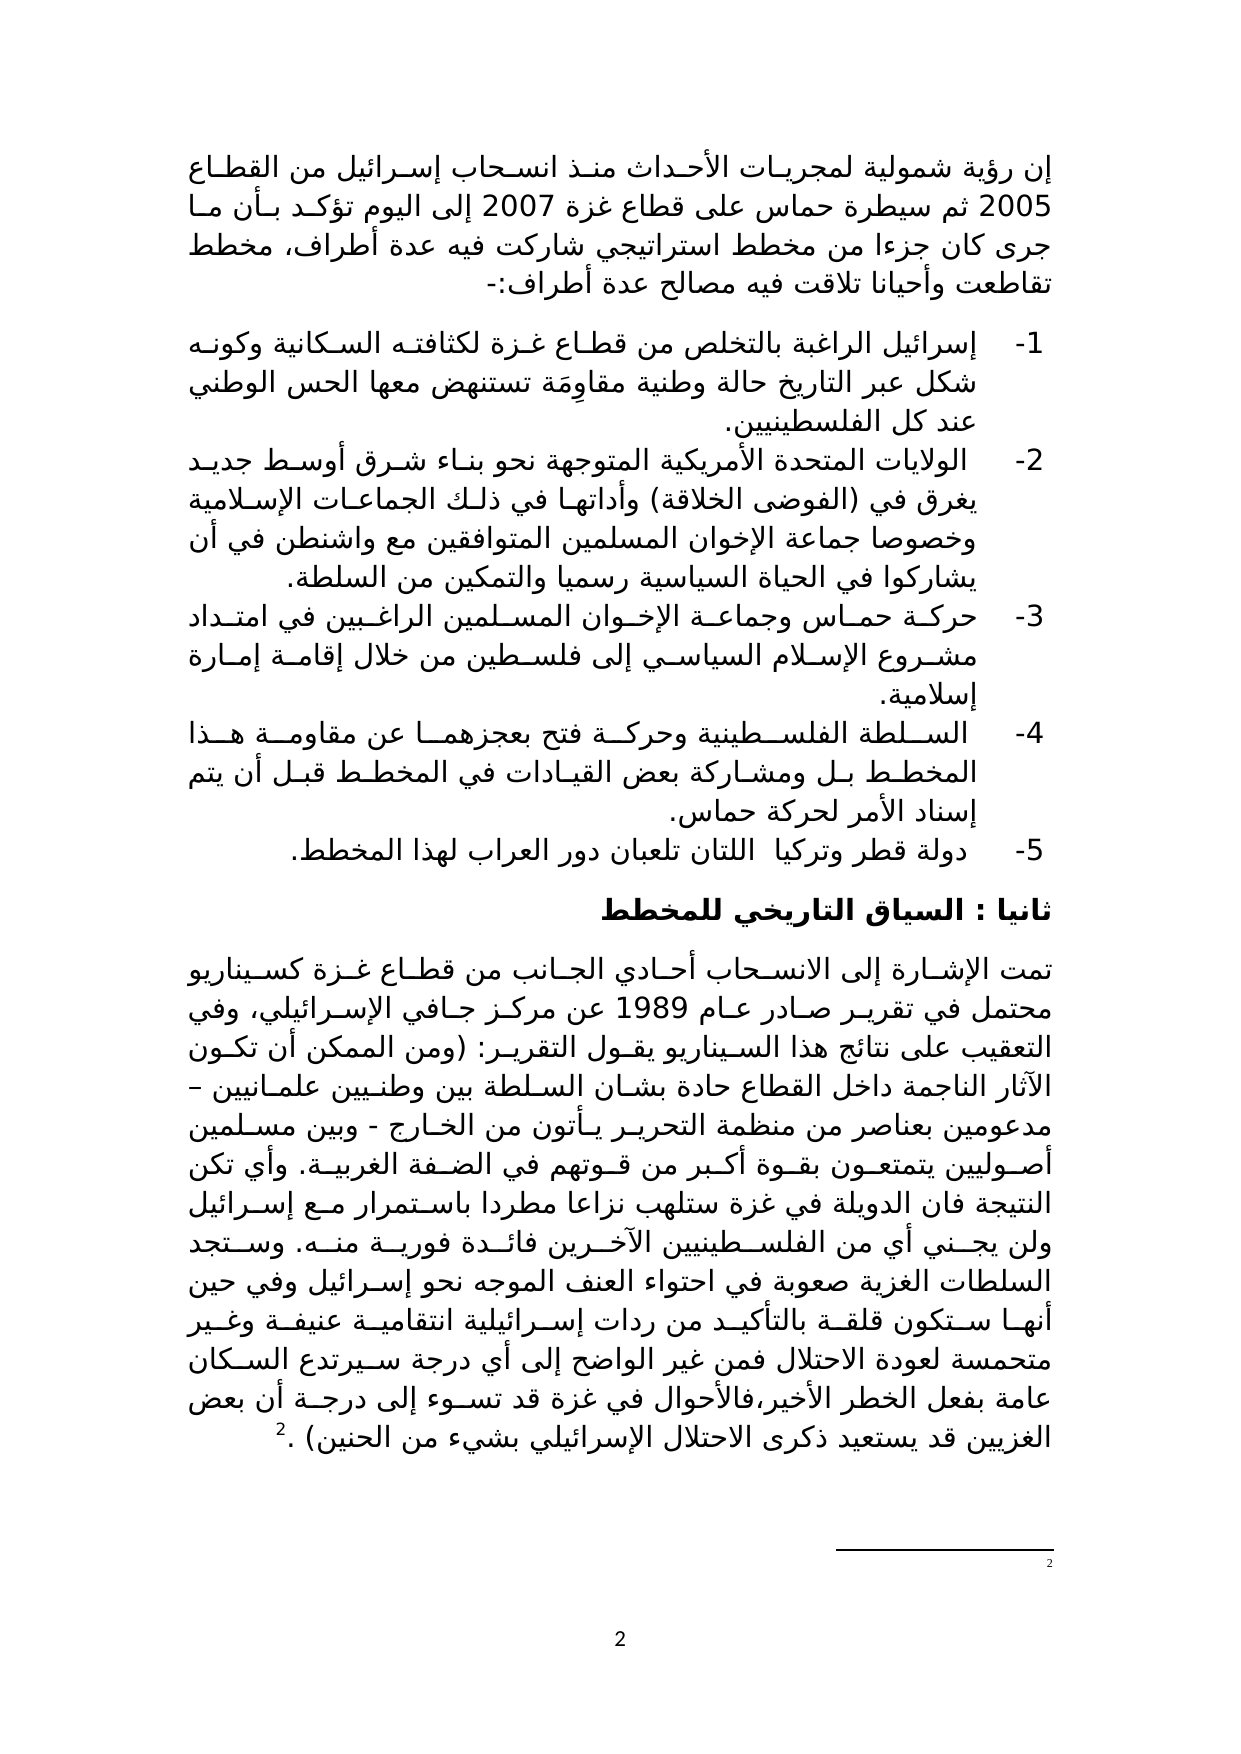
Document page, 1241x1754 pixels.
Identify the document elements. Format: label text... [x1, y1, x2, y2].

list إسرائيل الراغبة بالتخلص من قطاع غزة لكثافته السكانية وكونه شكل عبر التاريخ حالة وطنية مقاوِمَة تستنهض معها الحس الوطني عند كل الفلسطينيين. [187, 327, 1015, 438]
text تمت الإشارة إلى الانسحاب أحادي الجانب من قطاع غزة كسيناريو محتمل في تقرير صادر عام 1989 عن مركز جافي الإسرائيلي، وفي التعقيب على نتائج هذا السيناريو يقول التقرير: (ومن الممكن أن تكون الآثار الناجمة داخل القطاع حادة بشان السلطة بين وطنيين علمانيين – مدعومين بعناصر من منظمة التحرير يأتون من الخارج - وبين مسلمين أصوليين يتمتعون بقوة أكبر من قوتهم في الضفة الغربية. وأي تكن النتيجة فان الدويلة في غزة ستلهب نزاعا مطردا باستمرار مع إسرائيل ولن يجني أي من الفلسطينيين الآخرين فائدة فورية منه. وستجد السلطات الغزية صعوبة في احتواء العنف الموجه نحو إسرائيل وفي حين أنها ستكون قلقة بالتأكيد من ردات إسرائيلية انتقامية عنيفة وغير متحمسة لعودة الاحتلال فمن غير الواضح إلى أي درجة سيرتدع السكان عامة بفعل الخطر الأخير،فالأحوال في غزة قد تسوء إلى درجة أن بعض الغزيين قد يستعيد ذكرى الاحتلال الإسرائيلي بشيء من الحنين) . [187, 953, 1053, 1454]
text ثانيا : السياق التاريخي للمخطط [187, 893, 1053, 927]
list حركة حماس وجماعة الإخوان المسلمين الراغبين في امتداد مشروع الإسلام السياسي إلى فلسطين من خلال إقامة إمارة إسلامية. [187, 599, 1015, 711]
list السلطة الفلسطينية وحركة فتح بعجزهما عن مقاومة هذا المخطط بل ومشاركة بعض القيادات في المخطط قبل أن يتم إسناد الأمر لحركة حماس. [187, 716, 1015, 828]
text إن رؤية شمولية لمجريات الأحداث منذ انسحاب إسرائيل من القطاع 2005 ثم سيطرة حماس على قطاع غزة 2007 إلى اليوم تؤكد بأن ما جرى كان جزءا من مخطط استراتيجي شاركت فيه عدة أطراف، مخطط تقاطعت وأحيانا تلاقت فيه مصالح عدة أطراف:- [187, 150, 1053, 301]
list الولايات المتحدة الأمريكية المتوجهة نحو بناء شرق أوسط جديد يغرق في (الفوضى الخلاقة) وأداتها في ذلك الجماعات الإسلامية وخصوصا جماعة الإخوان المسلمين المتوافقين مع واشنطن في أن يشاركوا في الحياة السياسية رسميا والتمكين من السلطة. [187, 443, 1015, 594]
list دولة قطر وتركيا اللتان تلعبان دور العراب لهذا المخطط. [187, 833, 1015, 867]
